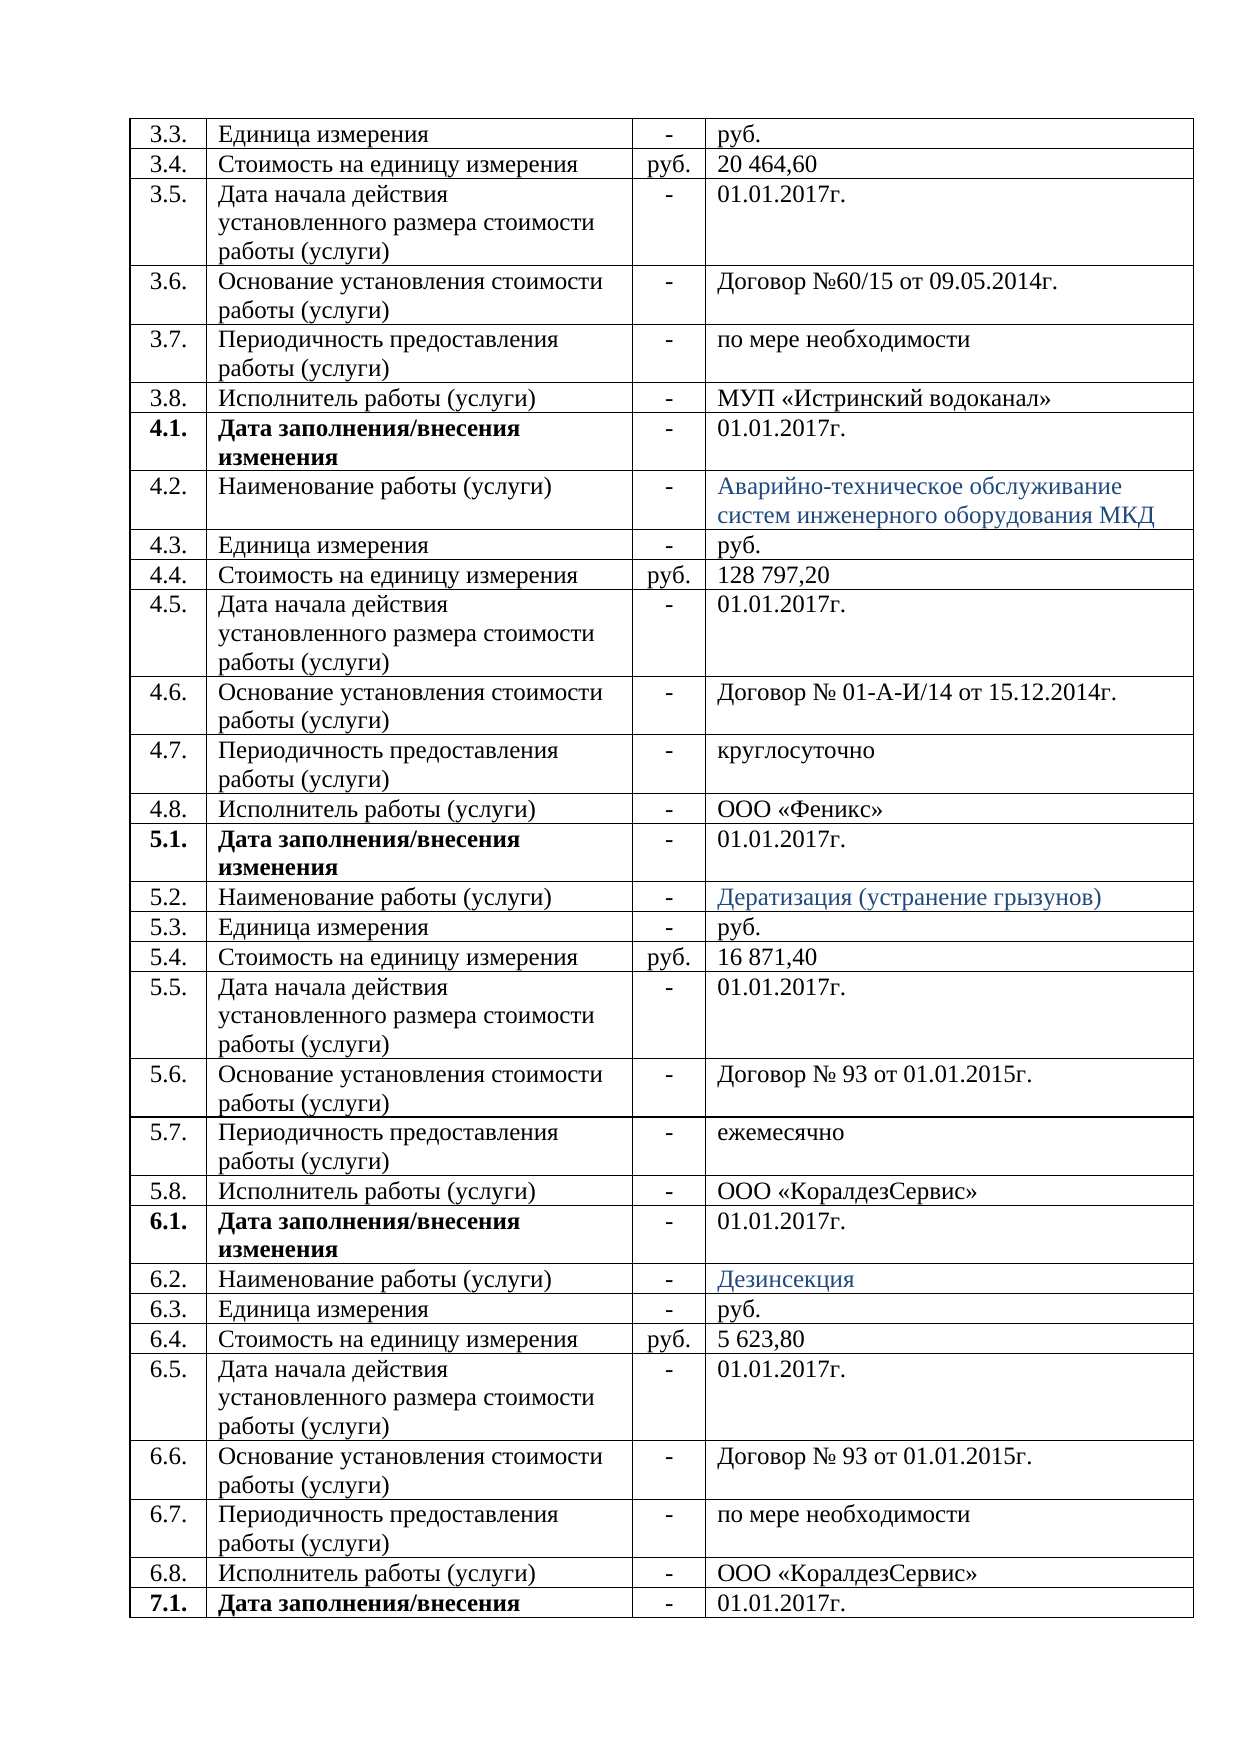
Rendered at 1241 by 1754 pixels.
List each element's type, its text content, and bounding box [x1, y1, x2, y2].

table_cell 5.3. [131, 912, 206, 941]
table_cell круглосуточно [706, 735, 1193, 793]
table_cell Основание установления стоимости работы (услуги) [207, 1059, 632, 1116]
table_cell 4.2. [131, 471, 206, 529]
table_cell 01.01.2017г. [706, 1588, 1193, 1617]
table_cell - [633, 1441, 705, 1498]
table_cell 4.6. [131, 677, 206, 734]
table_cell - [633, 179, 705, 265]
table_cell - [633, 1500, 705, 1557]
table_cell Единица измерения [207, 1294, 632, 1323]
table_cell Дата начала действия установленного размера стоимости работы (услуги) [207, 972, 632, 1058]
table_cell 5.8. [131, 1176, 206, 1205]
table_cell Дата начала действия установленного размера стоимости работы (услуги) [207, 590, 632, 676]
table_cell ООО «КоралдезСервис» [706, 1176, 1193, 1205]
table_cell 01.01.2017г. [706, 590, 1193, 676]
table_cell Периодичность предоставления работы (услуги) [207, 1118, 632, 1175]
table_cell Единица измерения [207, 530, 632, 559]
table_cell 3.5. [131, 179, 206, 265]
table_cell Периодичность предоставления работы (услуги) [207, 1500, 632, 1557]
table_cell руб. [706, 1294, 1193, 1323]
table_cell - [633, 119, 705, 148]
table_cell 16 871,40 [706, 942, 1193, 971]
table_cell Исполнитель работы (услуги) [207, 1176, 632, 1205]
table_cell - [633, 590, 705, 676]
table_cell ООО «Феникс» [706, 794, 1193, 823]
table_cell - [633, 1558, 705, 1587]
table_cell 4.8. [131, 794, 206, 823]
table_cell МУП «Истринский водоканал» [706, 383, 1193, 412]
table_cell Стоимость на единицу измерения [207, 1324, 632, 1353]
table_cell - [633, 1176, 705, 1205]
table_cell - [633, 1059, 705, 1116]
table_cell - [633, 1294, 705, 1323]
table_cell - [633, 735, 705, 793]
table_cell Исполнитель работы (услуги) [207, 1558, 632, 1587]
table_cell Дезинсекция [706, 1264, 1193, 1293]
table_cell Периодичность предоставления работы (услуги) [207, 735, 632, 793]
table_cell - [633, 1264, 705, 1293]
table_cell - [633, 1354, 705, 1440]
table_cell Единица измерения [207, 912, 632, 941]
table_cell 5.1. [131, 824, 206, 881]
table_cell 4.1. [131, 413, 206, 470]
table_cell Единица измерения [207, 119, 632, 148]
table_cell Дата заполнения/внесения изменения [207, 824, 632, 881]
table_cell - [633, 1588, 705, 1617]
table_cell руб. [706, 530, 1193, 559]
table_cell Договор № 01-А-И/14 от 15.12.2014г. [706, 677, 1193, 734]
table_cell 01.01.2017г. [706, 972, 1193, 1058]
table_cell 5 623,80 [706, 1324, 1193, 1353]
table_cell руб. [706, 912, 1193, 941]
table_cell Основание установления стоимости работы (услуги) [207, 1441, 632, 1498]
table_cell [207, 1588, 632, 1617]
table_cell 4.7. [131, 735, 206, 793]
table_cell 01.01.2017г. [706, 413, 1193, 470]
table_cell Периодичность предоставления работы (услуги) [207, 325, 632, 382]
table_cell - [633, 972, 705, 1058]
table_cell 5.6. [131, 1059, 206, 1116]
table_cell 4.3. [131, 530, 206, 559]
table_cell Наименование работы (услуги) [207, 1264, 632, 1293]
table_cell - [633, 912, 705, 941]
table_cell Договор № 93 от 01.01.2015г. [706, 1059, 1193, 1116]
table_cell - [633, 794, 705, 823]
table_cell Договор №60/15 от 09.05.2014г. [706, 266, 1193, 323]
table_cell 3.3. [131, 119, 206, 148]
table_cell руб. [633, 942, 705, 971]
table_cell 20 464,60 [706, 149, 1193, 178]
table_cell Основание установления стоимости работы (услуги) [207, 266, 632, 323]
table_cell Исполнитель работы (услуги) [207, 383, 632, 412]
table_cell Стоимость на единицу измерения [207, 149, 632, 178]
table_cell 3.8. [131, 383, 206, 412]
table_cell 3.7. [131, 325, 206, 382]
table_cell руб. [633, 560, 705, 588]
table_cell 6.7. [131, 1500, 206, 1557]
table_cell Стоимость на единицу измерения [207, 560, 632, 588]
table_cell 5.2. [131, 882, 206, 911]
table_cell 5.7. [131, 1118, 206, 1175]
table_cell - [633, 677, 705, 734]
table_cell Дата заполнения/внесения изменения [207, 1206, 632, 1263]
table_cell 01.01.2017г. [706, 179, 1193, 265]
table_cell ООО «КоралдезСервис» [706, 1558, 1193, 1587]
table_cell 6.6. [131, 1441, 206, 1498]
table_cell руб. [706, 119, 1193, 148]
table_cell Дата заполнения/внесения изменения [207, 413, 632, 470]
table_cell 6.1. [131, 1206, 206, 1263]
table_cell 128 797,20 [706, 560, 1193, 588]
table_cell - [633, 530, 705, 559]
table_cell - [633, 1206, 705, 1263]
table_cell - [633, 471, 705, 529]
table_cell - [633, 1118, 705, 1175]
table_cell 6.3. [131, 1294, 206, 1323]
table_cell Исполнитель работы (услуги) [207, 794, 632, 823]
table_cell 4.4. [131, 560, 206, 588]
table_cell 5.4. [131, 942, 206, 971]
table_cell 3.4. [131, 149, 206, 178]
table_cell 5.5. [131, 972, 206, 1058]
table_cell Основание установления стоимости работы (услуги) [207, 677, 632, 734]
table_cell 01.01.2017г. [706, 1206, 1193, 1263]
table_cell Дата начала действия установленного размера стоимости работы (услуги) [207, 179, 632, 265]
table_cell Дератизация (устранение грызунов) [706, 882, 1193, 911]
table_cell Договор № 93 от 01.01.2015г. [706, 1441, 1193, 1498]
table_cell - [633, 882, 705, 911]
table_cell - [633, 824, 705, 881]
table_cell - [633, 413, 705, 470]
table_cell Стоимость на единицу измерения [207, 942, 632, 971]
table_cell 3.6. [131, 266, 206, 323]
table_cell 6.2. [131, 1264, 206, 1293]
table_cell Дата начала действия установленного размера стоимости работы (услуги) [207, 1354, 632, 1440]
table_cell 4.5. [131, 590, 206, 676]
table_cell - [633, 383, 705, 412]
table_cell 6.8. [131, 1558, 206, 1587]
table_cell 6.5. [131, 1354, 206, 1440]
table_cell руб. [633, 149, 705, 178]
table_cell 7.1. [131, 1588, 206, 1617]
table_cell ежемесячно [706, 1118, 1193, 1175]
table_cell Аварийно-техническое обслуживание систем инженерного оборудования МКД [706, 471, 1193, 529]
table_cell Наименование работы (услуги) [207, 471, 632, 529]
table_cell - [633, 325, 705, 382]
table_cell руб. [633, 1324, 705, 1353]
table_cell 01.01.2017г. [706, 1354, 1193, 1440]
table_cell по мере необходимости [706, 325, 1193, 382]
table_cell 6.4. [131, 1324, 206, 1353]
table_cell по мере необходимости [706, 1500, 1193, 1557]
table_cell 01.01.2017г. [706, 824, 1193, 881]
table_cell Наименование работы (услуги) [207, 882, 632, 911]
table_cell - [633, 266, 705, 323]
